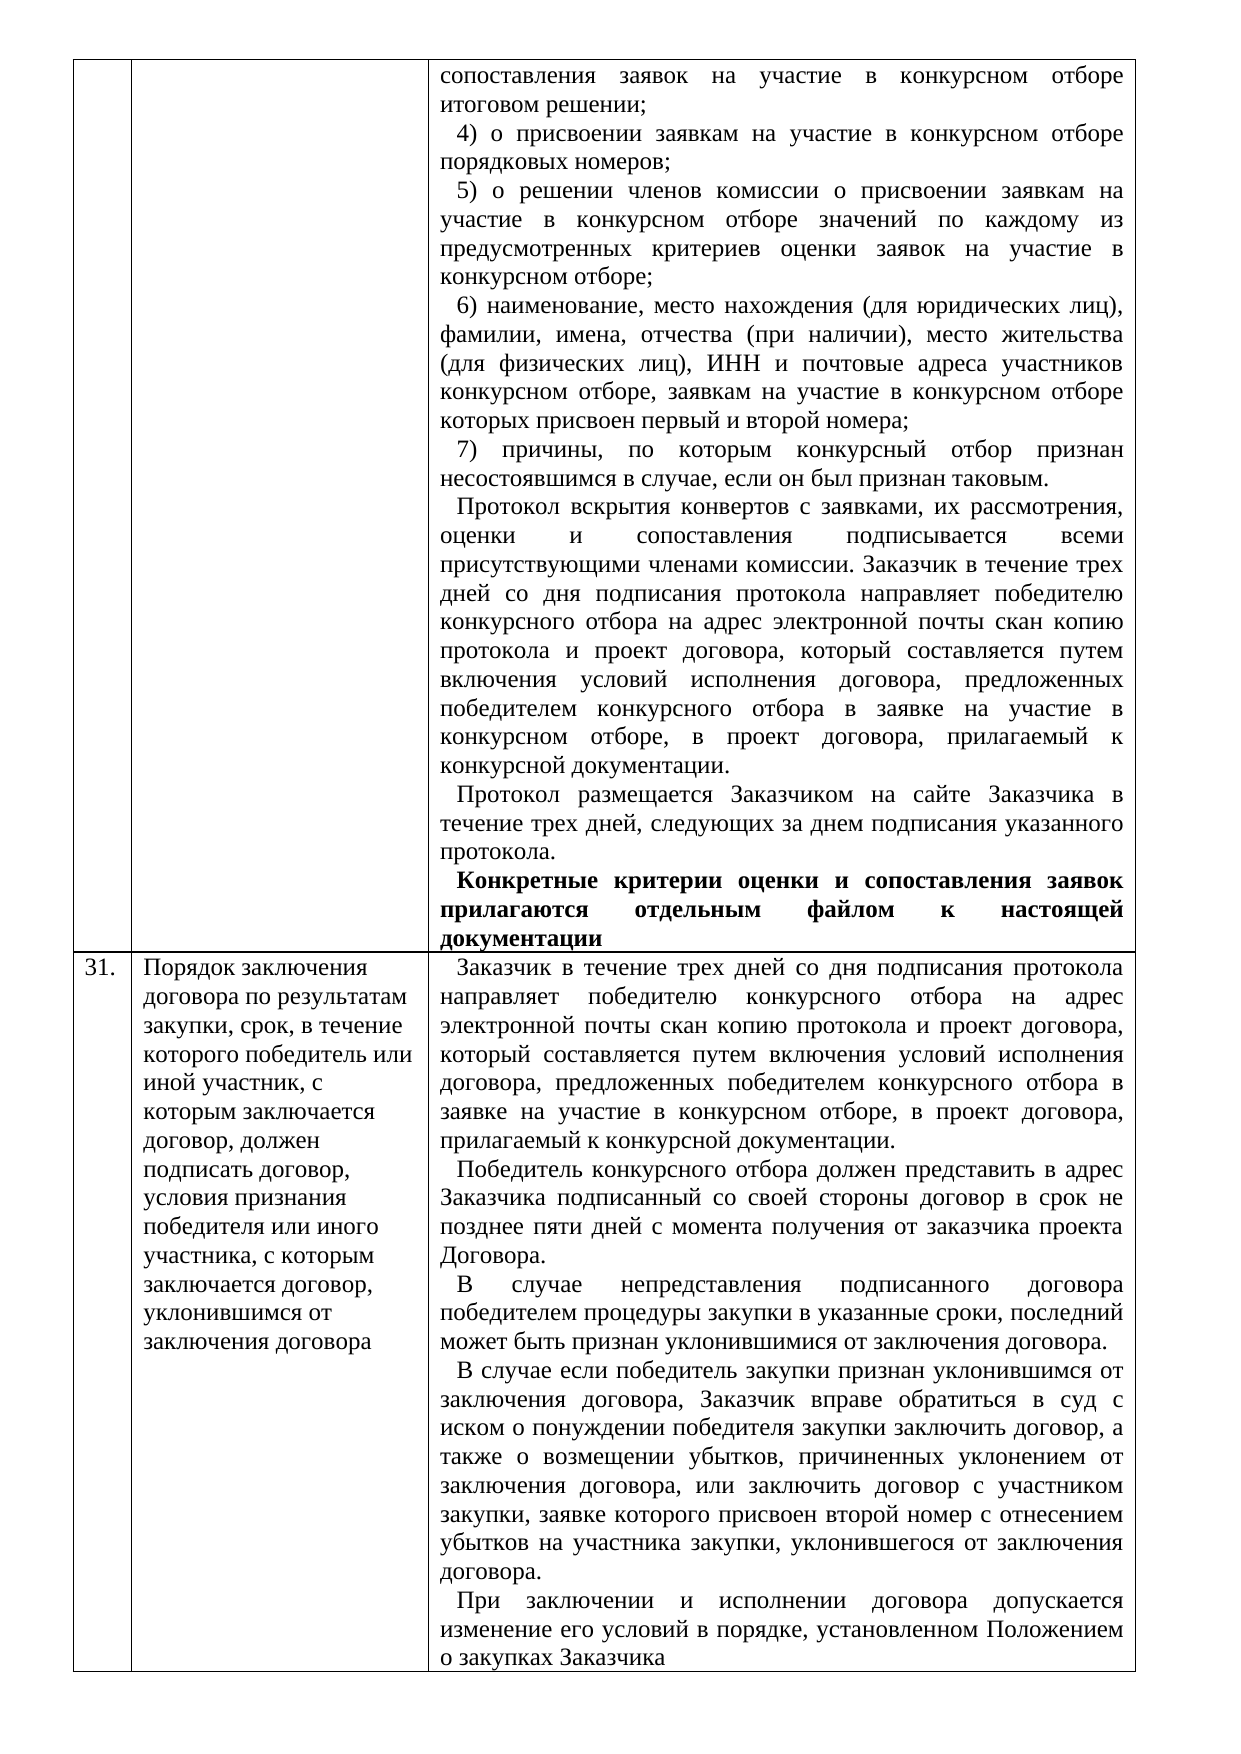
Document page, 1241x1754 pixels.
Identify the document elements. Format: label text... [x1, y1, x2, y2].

table_cell [74, 60, 131, 951]
table_cell Заказчик в течение трех дней со дня подписания протокола направляет победителю конкурсного отбора на адрес электронной почты скан копию протокола и проект договора, который составляется путем включения условий исполнения договора, предложенных победителем конкурсного отбора в заявке на участие в конкурсном отборе, в проект договора, прилагаемый к конкурсной документации. Победитель конкурсного отбора должен представить в адрес Заказчика подписанный со своей стороны договор в срок не позднее пяти дней с момента получения от заказчика проекта Договора. В случае непредставления подписанного договора победителем процедуры закупки в указанные сроки, последний может быть признан уклонившимися от заключения договора. В случае если победитель закупки признан уклонившимся от заключения договора, Заказчик вправе обратиться в суд с иском о понуждении победителя закупки заключить договор, а также о возмещении убытков, причиненных уклонением от заключения договора, или заключить договор с участником закупки, заявке которого присвоен второй номер с отнесением убытков на участника закупки, уклонившегося от заключения договора. При заключении и исполнении договора допускается изменение его условий в порядке, установленном Положением о закупках Заказчика [429, 953, 1135, 1671]
table_cell Порядок заключения договора по результатам закупки, срок, в течение которого победитель или иной участник, с которым заключается договор, должен подписать договор, условия признания победителя или иного участника, с которым заключается договор, уклонившимся от заключения договора [132, 953, 428, 1671]
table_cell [132, 60, 428, 951]
table_cell [74, 953, 131, 1671]
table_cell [429, 60, 1135, 951]
